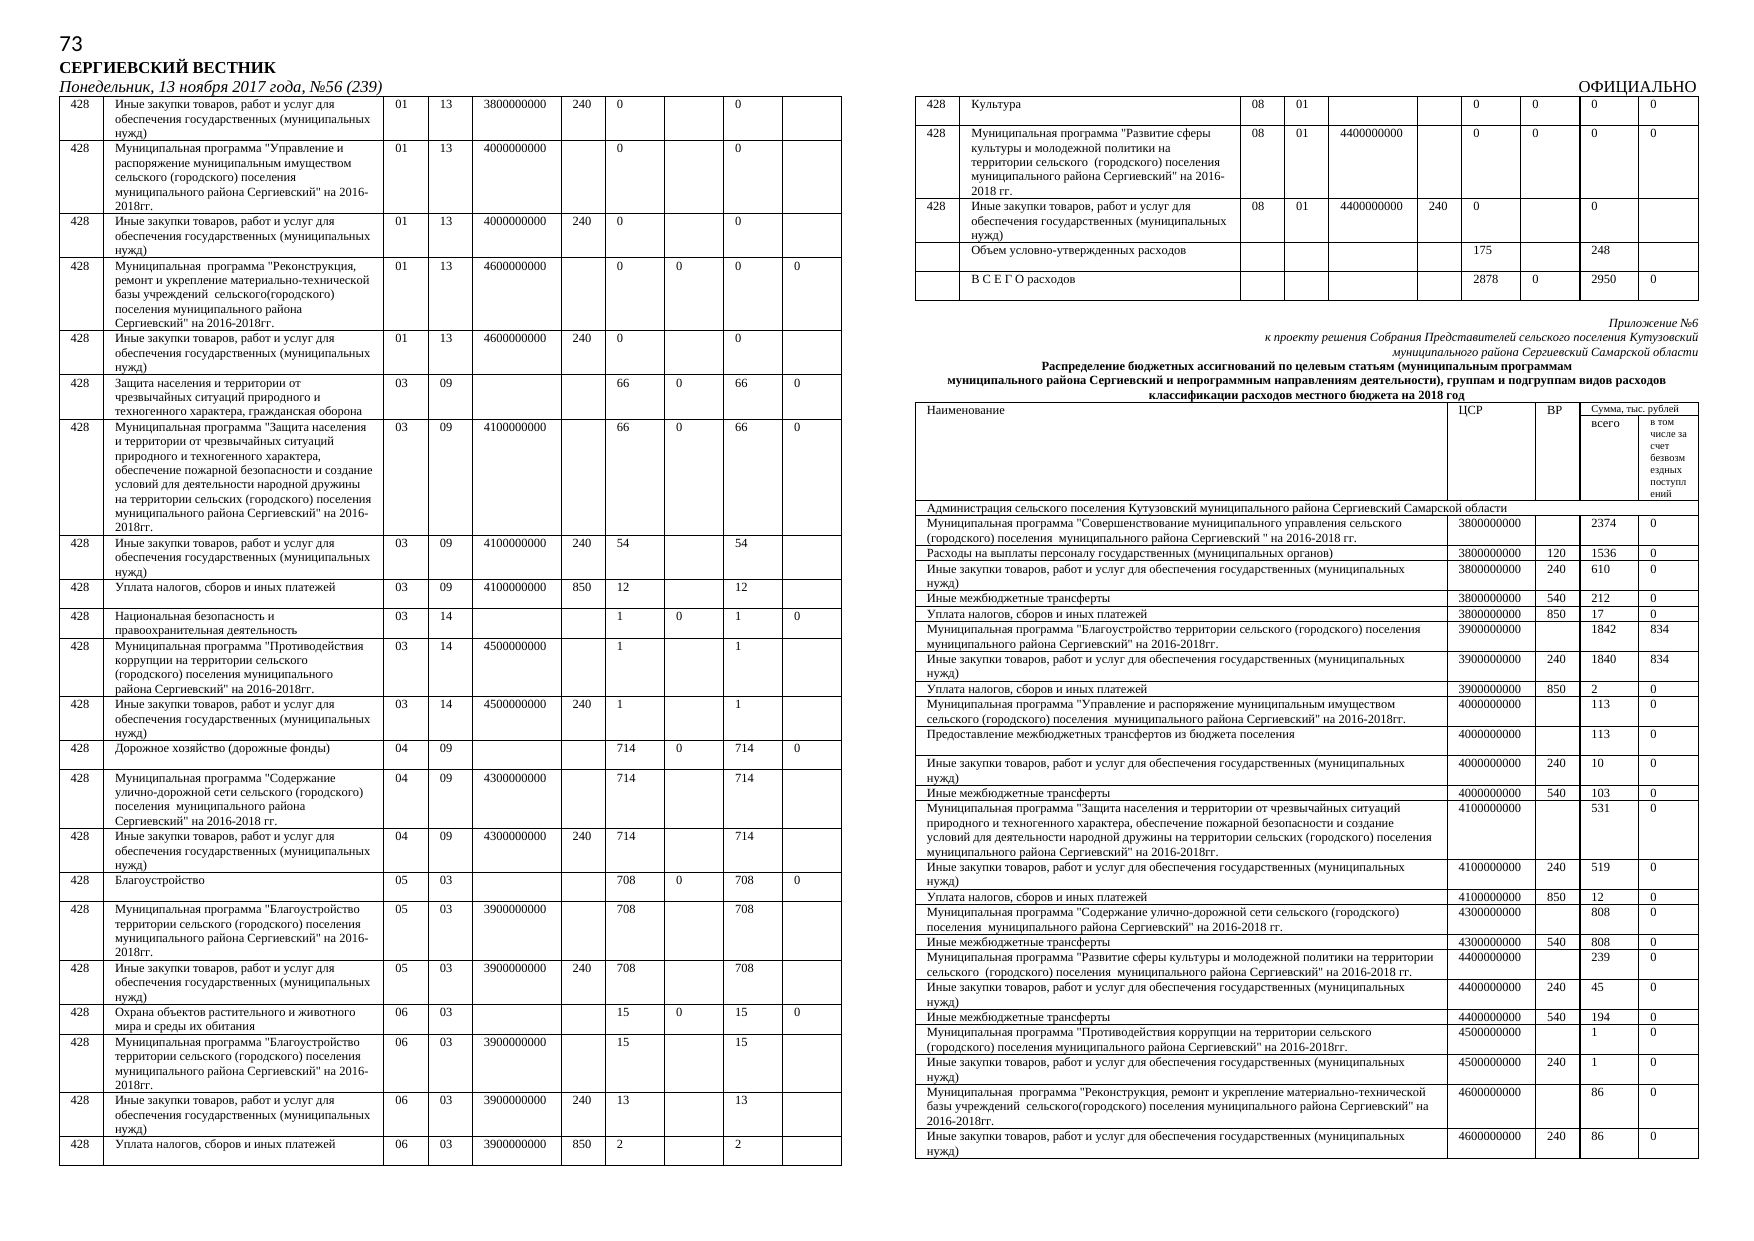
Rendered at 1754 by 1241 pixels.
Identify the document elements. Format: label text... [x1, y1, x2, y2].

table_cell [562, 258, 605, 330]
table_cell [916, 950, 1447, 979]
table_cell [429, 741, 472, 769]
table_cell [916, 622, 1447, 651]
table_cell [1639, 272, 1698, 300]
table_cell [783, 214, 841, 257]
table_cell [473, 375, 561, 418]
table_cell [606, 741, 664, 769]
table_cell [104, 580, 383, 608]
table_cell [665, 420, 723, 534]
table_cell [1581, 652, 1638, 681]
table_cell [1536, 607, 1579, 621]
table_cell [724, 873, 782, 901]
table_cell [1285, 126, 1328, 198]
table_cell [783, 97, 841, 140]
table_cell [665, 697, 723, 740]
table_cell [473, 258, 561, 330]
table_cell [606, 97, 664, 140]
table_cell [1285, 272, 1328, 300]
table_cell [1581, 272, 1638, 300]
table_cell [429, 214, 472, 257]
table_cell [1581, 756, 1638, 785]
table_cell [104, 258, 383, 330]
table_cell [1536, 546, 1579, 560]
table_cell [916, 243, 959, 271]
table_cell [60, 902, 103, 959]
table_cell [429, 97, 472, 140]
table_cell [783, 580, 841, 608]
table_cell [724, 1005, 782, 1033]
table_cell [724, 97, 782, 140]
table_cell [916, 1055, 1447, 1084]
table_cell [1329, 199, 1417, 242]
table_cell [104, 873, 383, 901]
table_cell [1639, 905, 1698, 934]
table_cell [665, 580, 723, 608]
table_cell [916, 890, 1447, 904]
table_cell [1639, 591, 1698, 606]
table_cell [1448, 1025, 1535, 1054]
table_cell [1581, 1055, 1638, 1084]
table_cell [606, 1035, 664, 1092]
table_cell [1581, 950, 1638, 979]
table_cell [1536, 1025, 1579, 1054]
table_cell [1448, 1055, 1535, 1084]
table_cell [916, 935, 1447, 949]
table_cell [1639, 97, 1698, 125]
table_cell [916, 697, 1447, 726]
text к проекту решения Собрания Представителей сельского поселения Кутузовский [915, 330, 1698, 344]
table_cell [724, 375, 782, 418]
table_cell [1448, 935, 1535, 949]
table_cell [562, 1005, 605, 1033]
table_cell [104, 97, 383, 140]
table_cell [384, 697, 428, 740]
text Приложение №6 [915, 316, 1698, 330]
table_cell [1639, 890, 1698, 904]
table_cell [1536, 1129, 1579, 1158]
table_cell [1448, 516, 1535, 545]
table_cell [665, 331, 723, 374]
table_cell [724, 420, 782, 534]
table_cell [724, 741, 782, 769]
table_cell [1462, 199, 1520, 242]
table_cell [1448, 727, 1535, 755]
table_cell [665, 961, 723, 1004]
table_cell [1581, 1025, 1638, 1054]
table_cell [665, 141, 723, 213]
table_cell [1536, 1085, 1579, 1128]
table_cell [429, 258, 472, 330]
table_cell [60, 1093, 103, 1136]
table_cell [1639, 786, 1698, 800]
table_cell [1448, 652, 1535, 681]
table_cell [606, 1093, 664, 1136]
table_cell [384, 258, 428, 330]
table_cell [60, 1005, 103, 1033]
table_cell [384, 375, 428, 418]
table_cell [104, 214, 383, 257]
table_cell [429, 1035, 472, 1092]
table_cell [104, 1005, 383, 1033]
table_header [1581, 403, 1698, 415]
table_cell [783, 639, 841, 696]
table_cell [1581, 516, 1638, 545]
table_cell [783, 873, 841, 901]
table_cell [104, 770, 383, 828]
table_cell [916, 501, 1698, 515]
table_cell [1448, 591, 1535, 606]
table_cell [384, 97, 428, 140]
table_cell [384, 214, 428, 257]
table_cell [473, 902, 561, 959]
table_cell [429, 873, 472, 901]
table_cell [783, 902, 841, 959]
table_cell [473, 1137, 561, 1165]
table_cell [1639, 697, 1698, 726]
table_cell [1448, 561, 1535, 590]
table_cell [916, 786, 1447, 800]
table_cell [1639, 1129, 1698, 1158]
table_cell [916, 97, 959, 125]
text муниципального района Сергиевский и непрограммным направлениям деятельности), группам и подгруппам видов расходов классификации расходов местного бюджета на 2018 год [915, 373, 1698, 402]
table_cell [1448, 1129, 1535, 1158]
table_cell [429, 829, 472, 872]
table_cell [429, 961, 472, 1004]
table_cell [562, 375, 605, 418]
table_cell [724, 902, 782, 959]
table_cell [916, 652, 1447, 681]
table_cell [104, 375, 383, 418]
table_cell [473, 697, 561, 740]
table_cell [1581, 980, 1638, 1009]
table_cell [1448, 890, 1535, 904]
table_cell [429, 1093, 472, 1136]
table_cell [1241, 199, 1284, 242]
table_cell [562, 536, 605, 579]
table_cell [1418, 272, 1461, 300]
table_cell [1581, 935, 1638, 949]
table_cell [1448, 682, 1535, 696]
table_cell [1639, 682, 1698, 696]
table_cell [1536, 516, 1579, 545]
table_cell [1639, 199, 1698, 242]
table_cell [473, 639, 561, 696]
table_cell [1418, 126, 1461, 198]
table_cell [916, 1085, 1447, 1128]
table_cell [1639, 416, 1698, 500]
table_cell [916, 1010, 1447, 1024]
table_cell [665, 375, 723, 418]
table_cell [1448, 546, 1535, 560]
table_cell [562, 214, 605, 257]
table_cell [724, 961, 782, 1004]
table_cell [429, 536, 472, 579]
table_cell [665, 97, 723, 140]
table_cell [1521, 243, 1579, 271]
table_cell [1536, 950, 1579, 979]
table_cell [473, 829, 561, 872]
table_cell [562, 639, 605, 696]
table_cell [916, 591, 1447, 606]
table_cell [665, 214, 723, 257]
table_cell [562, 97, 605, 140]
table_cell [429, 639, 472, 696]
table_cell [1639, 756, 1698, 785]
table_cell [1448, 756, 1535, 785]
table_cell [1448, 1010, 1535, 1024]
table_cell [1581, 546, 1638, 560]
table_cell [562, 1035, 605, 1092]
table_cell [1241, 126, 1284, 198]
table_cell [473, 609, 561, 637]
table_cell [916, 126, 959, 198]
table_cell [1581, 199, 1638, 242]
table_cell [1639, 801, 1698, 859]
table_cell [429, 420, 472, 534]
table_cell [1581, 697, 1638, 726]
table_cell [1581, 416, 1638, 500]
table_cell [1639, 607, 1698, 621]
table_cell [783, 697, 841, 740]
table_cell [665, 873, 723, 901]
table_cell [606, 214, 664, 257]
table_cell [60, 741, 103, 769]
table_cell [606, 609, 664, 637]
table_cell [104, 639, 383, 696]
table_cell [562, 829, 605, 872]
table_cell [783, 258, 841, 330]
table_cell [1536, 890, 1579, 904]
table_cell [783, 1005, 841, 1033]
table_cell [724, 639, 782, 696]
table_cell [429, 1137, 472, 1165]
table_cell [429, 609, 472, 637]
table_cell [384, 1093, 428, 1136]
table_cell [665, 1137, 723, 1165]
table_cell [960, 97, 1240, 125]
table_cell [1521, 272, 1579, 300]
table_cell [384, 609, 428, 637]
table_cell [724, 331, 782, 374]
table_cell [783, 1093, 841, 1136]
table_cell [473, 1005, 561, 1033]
text Распределение бюджетных ассигнований по целевым статьям (муниципальным программам [915, 359, 1698, 373]
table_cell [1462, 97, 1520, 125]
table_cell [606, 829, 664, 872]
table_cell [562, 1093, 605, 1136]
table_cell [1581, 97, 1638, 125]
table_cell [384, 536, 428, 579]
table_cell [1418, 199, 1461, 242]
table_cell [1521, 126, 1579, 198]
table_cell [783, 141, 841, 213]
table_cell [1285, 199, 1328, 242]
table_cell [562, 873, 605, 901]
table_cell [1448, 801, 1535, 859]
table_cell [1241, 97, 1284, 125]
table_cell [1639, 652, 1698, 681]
text муниципального района Сергиевский Самарской области [915, 344, 1698, 359]
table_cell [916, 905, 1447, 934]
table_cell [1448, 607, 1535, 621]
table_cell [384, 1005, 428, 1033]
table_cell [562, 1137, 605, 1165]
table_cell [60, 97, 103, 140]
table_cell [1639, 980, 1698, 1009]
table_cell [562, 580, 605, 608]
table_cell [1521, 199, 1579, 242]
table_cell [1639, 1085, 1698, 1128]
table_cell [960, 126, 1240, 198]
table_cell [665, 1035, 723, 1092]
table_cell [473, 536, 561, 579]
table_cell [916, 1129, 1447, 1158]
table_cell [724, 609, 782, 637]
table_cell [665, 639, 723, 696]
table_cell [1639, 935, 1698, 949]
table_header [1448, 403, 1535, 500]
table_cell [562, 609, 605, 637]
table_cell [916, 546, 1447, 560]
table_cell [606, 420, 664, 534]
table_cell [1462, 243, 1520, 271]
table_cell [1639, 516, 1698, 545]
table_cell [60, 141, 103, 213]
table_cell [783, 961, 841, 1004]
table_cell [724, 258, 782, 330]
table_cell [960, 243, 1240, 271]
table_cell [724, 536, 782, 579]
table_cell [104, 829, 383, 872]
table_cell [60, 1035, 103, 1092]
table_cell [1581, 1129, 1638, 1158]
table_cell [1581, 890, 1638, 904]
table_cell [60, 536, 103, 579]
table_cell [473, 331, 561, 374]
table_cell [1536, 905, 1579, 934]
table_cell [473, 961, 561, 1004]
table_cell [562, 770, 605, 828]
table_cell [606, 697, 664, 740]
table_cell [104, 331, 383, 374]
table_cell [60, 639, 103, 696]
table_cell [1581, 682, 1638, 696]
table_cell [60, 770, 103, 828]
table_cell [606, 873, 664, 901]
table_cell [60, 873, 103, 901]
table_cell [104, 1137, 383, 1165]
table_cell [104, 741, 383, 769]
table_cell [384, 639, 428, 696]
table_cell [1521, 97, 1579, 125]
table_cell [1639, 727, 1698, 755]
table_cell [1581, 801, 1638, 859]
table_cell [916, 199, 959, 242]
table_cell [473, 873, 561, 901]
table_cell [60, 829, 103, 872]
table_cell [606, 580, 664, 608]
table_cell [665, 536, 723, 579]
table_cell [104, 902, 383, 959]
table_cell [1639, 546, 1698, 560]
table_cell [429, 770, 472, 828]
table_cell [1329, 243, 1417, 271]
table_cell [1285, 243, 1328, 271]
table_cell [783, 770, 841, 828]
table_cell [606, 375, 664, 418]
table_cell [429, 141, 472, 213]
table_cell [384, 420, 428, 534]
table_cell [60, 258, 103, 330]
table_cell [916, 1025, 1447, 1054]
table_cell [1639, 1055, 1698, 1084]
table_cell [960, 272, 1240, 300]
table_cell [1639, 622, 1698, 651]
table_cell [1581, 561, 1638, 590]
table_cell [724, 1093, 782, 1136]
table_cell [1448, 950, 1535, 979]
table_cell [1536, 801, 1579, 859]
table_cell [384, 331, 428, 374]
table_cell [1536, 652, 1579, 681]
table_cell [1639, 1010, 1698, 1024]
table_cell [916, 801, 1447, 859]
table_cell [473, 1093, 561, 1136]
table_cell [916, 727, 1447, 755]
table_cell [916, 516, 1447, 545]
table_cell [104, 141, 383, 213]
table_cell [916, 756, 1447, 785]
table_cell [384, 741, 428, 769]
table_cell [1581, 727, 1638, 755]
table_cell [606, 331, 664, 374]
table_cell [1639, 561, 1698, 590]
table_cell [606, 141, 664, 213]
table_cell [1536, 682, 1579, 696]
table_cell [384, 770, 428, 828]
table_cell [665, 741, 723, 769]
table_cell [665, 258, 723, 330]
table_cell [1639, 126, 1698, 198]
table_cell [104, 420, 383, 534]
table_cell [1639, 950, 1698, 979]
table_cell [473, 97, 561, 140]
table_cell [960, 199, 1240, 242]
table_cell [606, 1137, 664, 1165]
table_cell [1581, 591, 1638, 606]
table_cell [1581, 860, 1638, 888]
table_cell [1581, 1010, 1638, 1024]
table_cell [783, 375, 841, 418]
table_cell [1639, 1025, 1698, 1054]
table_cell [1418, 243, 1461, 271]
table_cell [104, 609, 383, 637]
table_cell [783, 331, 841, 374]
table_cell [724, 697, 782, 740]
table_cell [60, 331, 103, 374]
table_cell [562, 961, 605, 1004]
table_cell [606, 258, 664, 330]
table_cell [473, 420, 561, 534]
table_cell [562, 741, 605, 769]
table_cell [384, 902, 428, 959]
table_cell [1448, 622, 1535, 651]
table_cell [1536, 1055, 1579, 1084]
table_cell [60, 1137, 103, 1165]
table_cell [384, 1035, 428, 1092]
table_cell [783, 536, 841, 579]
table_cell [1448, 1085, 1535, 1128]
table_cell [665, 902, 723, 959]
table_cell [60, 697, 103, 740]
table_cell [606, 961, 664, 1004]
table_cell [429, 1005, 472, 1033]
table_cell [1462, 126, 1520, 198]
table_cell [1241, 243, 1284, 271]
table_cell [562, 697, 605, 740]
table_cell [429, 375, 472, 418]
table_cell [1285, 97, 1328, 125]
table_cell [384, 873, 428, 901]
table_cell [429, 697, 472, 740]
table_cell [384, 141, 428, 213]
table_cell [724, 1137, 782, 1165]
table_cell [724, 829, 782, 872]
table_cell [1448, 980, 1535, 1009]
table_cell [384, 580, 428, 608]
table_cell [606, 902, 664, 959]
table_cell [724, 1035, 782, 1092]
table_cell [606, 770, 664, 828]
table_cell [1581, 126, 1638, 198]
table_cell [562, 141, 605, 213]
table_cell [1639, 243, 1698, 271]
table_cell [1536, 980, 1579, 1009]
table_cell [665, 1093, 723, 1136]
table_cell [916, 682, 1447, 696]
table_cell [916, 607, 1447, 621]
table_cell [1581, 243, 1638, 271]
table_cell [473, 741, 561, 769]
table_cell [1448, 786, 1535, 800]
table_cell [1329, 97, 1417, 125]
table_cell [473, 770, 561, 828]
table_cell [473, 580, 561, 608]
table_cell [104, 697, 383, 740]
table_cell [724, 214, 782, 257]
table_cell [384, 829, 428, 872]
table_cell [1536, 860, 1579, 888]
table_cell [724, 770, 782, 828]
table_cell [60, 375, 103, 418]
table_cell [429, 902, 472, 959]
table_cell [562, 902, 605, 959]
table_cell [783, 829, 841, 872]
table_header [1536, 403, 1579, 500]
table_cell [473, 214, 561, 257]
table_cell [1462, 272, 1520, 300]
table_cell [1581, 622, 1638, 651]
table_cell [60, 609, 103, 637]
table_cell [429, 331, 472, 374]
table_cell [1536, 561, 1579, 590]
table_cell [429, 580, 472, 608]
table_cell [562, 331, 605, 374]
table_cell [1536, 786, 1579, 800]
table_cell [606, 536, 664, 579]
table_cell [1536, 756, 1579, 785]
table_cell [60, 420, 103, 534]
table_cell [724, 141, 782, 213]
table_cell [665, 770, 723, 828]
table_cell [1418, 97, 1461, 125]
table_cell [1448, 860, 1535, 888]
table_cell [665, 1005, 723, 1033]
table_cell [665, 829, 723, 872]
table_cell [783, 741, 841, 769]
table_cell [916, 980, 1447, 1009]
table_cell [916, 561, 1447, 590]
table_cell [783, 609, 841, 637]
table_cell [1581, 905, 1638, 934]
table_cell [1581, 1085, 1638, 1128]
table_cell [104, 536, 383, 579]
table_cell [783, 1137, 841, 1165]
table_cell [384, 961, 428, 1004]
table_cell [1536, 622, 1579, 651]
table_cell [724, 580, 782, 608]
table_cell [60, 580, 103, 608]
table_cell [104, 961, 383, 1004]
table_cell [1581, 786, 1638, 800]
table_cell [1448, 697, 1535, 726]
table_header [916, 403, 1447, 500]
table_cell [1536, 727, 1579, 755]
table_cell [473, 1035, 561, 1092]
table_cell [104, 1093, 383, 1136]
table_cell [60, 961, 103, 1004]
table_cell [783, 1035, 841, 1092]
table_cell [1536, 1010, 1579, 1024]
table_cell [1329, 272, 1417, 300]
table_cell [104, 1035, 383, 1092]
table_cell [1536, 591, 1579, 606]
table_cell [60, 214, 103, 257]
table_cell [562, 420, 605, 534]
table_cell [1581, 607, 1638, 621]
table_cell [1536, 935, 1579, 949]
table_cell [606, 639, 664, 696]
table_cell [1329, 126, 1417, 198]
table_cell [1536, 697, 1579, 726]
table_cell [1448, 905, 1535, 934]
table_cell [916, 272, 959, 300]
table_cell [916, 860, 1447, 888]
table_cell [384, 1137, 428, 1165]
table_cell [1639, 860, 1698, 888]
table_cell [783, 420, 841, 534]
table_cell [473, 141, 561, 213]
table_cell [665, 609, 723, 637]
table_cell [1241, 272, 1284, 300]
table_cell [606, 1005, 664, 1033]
